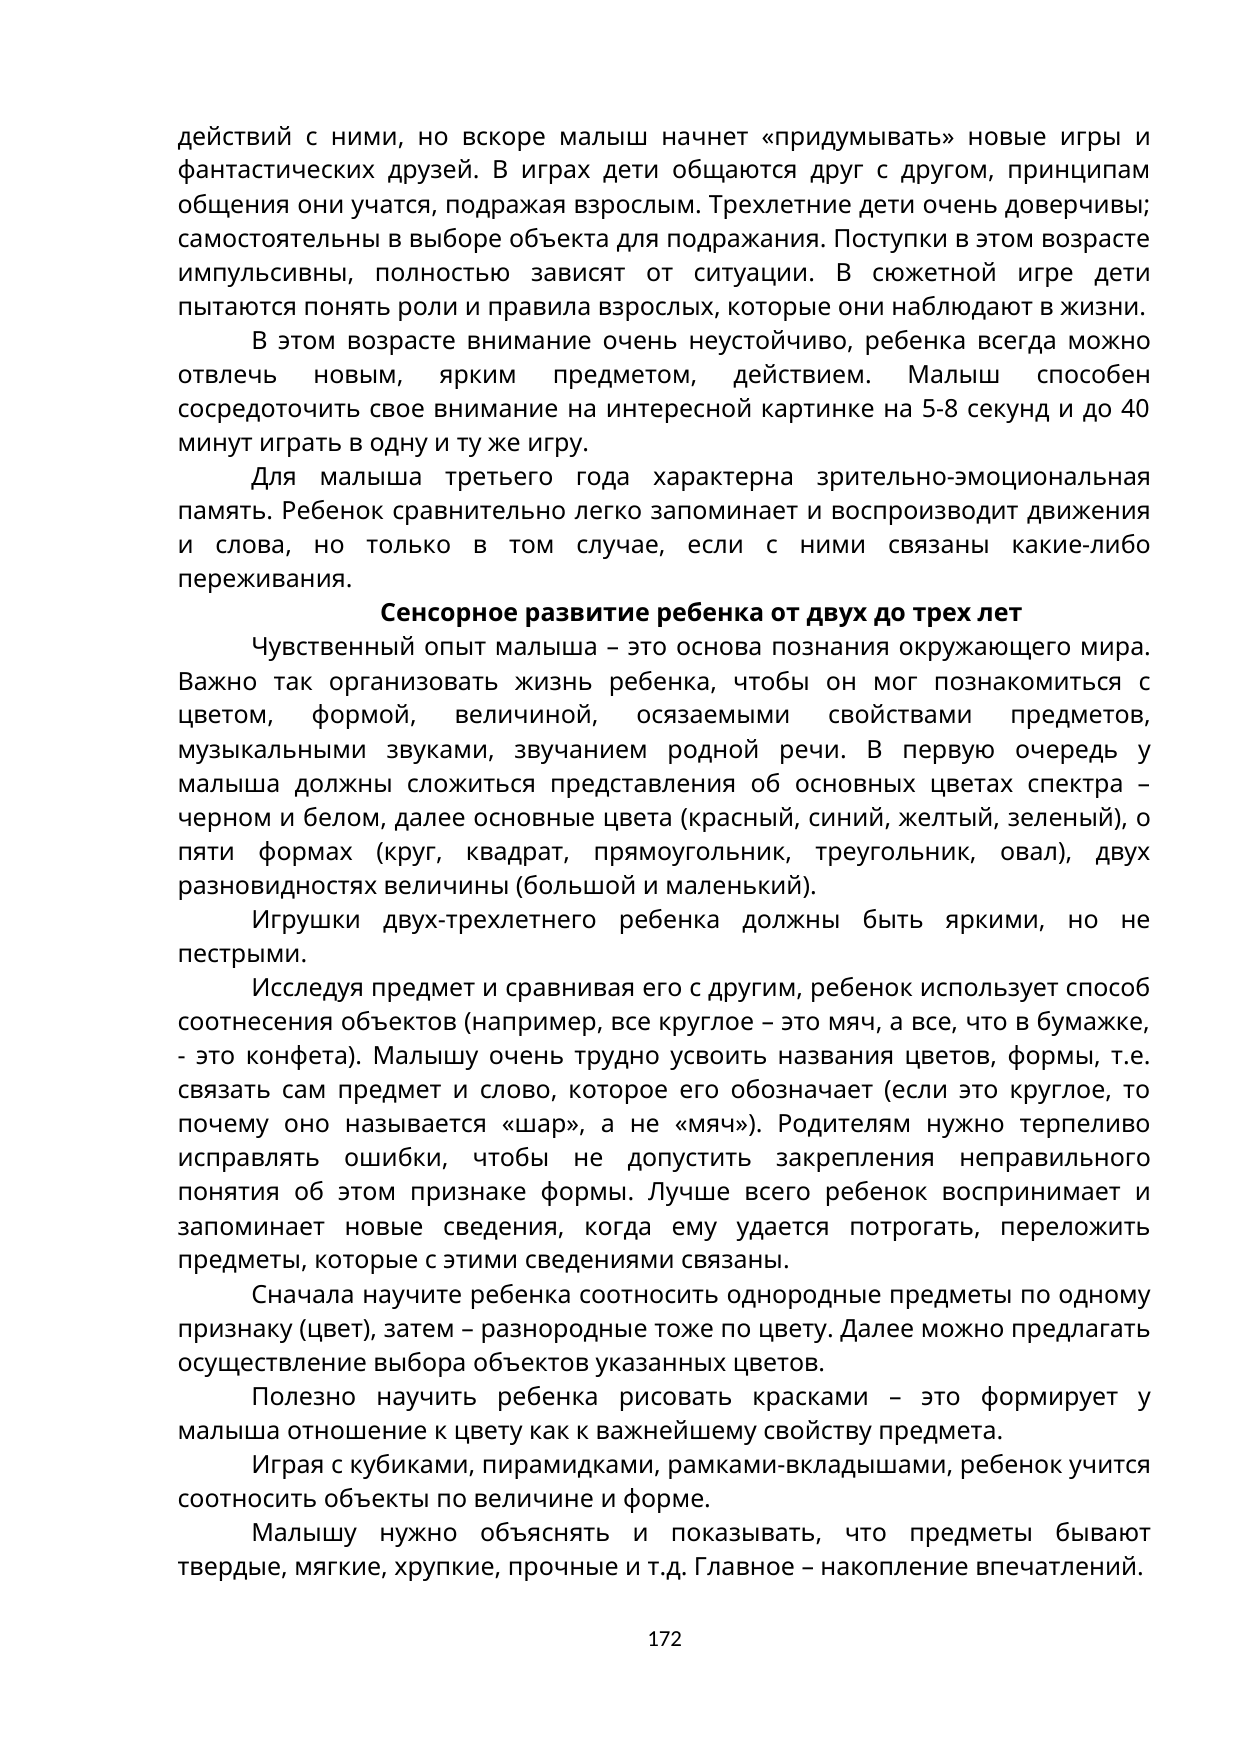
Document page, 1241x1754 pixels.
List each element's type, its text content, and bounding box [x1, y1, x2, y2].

text Малышу нужно объяснять и показывать, что предметы бывают твердые, мягкие, хрупкие, прочные и т.д. Главное – накопление впечатлений. [177, 1515, 1152, 1583]
text Играя с кубиками, пирамидками, рамками-вкладышами, ребенок учится соотносить объекты по величине и форме. [177, 1447, 1152, 1515]
text Сенсорное развитие ребенка от двух до трех лет [177, 595, 1152, 629]
text Чувственный опыт малыша – это основа познания окружающего мира. Важно так организовать жизнь ребенка, чтобы он мог познакомиться с цветом, формой, величиной, осязаемыми свойствами предметов, музыкальными звуками, звучанием родной речи. В первую очередь у малыша должны сложиться представления об основных цветах спектра – черном и белом, далее основные цвета (красный, синий, желтый, зеленый), о пяти формах (круг, квадрат, прямоугольник, треугольник, овал), двух разновидностях величины (большой и маленький). [177, 629, 1152, 902]
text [177, 118, 1152, 322]
text Игрушки двух-трехлетнего ребенка должны быть яркими, но не пестрыми. [177, 902, 1152, 970]
text В этом возрасте внимание очень неустойчиво, ребенка всегда можно отвлечь новым, ярким предметом, действием. Малыш способен сосредоточить свое внимание на интересной картинке на 5-8 секунд и до 40 минут играть в одну и ту же игру. [177, 322, 1152, 459]
text Для малыша третьего года характерна зрительно-эмоциональная память. Ребенок сравнительно легко запоминает и воспроизводит движения и слова, но только в том случае, если с ними связаны какие-либо переживания. [177, 459, 1152, 595]
text Полезно научить ребенка рисовать красками – это формирует у малыша отношение к цвету как к важнейшему свойству предмета. [177, 1378, 1152, 1447]
text Сначала научите ребенка соотносить однородные предметы по одному признаку (цвет), затем – разнородные тоже по цвету. Далее можно предлагать осуществление выбора объектов указанных цветов. [177, 1276, 1152, 1378]
text Исследуя предмет и сравнивая его с другим, ребенок использует способ соотнесения объектов (например, все круглое – это мяч, а все, что в бумажке, - это конфета). Малышу очень трудно усвоить названия цветов, формы, т.е. связать сам предмет и слово, которое его обозначает (если это круглое, то почему оно называется «шар», а не «мяч»). Родителям нужно терпеливо исправлять ошибки, чтобы не допустить закрепления неправильного понятия об этом признаке формы. Лучше всего ребенок воспринимает и запоминает новые сведения, когда ему удается потрогать, переложить предметы, которые с этими сведениями связаны. [177, 970, 1152, 1276]
